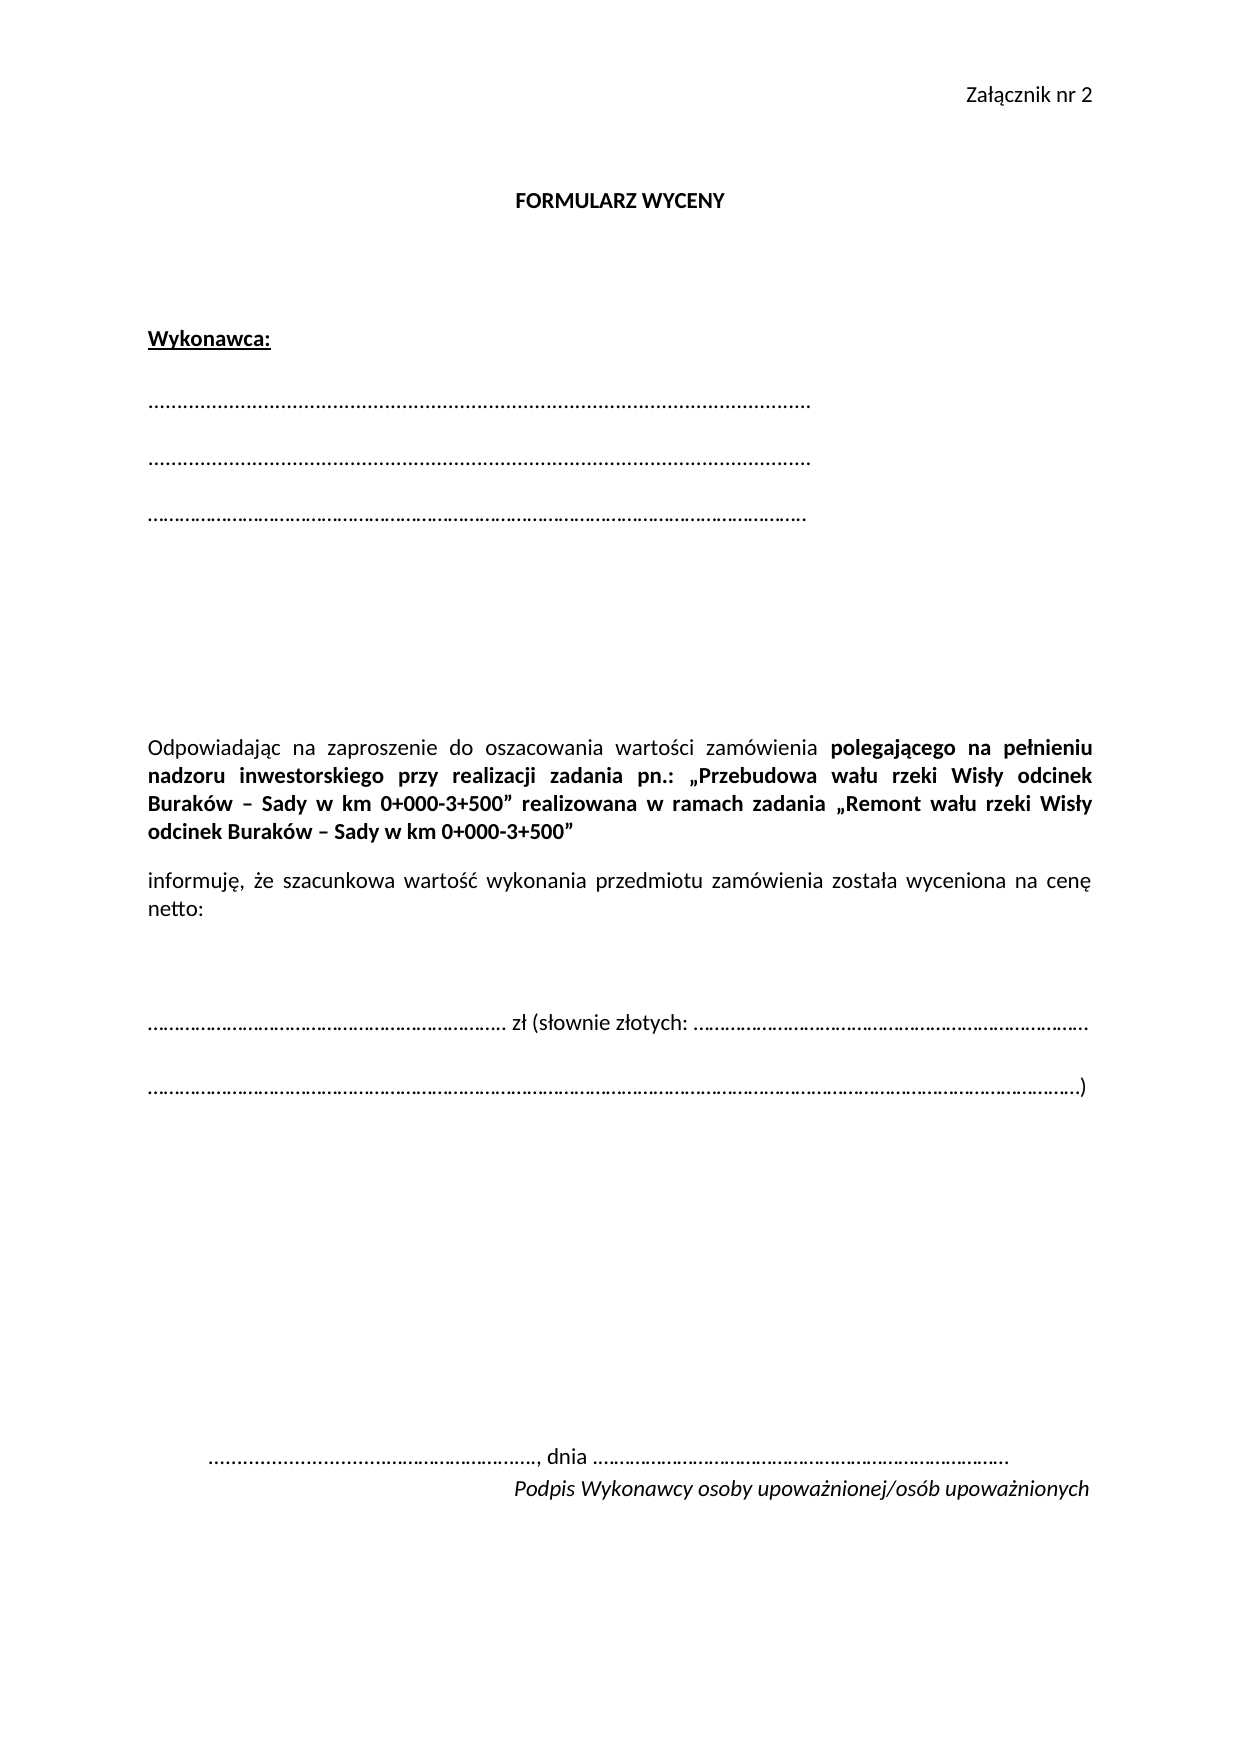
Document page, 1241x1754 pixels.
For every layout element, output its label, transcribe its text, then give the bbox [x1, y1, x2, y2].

text ……………………………………………………………………………………………………………………………………………………………) [148, 1072, 1093, 1100]
text informuję, że szacunkowa wartość wykonania przedmiotu zamówienia została wyceniona na cenę netto: [148, 866, 1093, 922]
text ………………………………………………………….. zł (słownie złotych: ………………………………………………………………… [148, 1008, 1093, 1036]
text Wykonawca: [148, 324, 1093, 352]
text ...............................…………………...…., dnia .…………………………………………………………………… Podpis Wykonawcy osoby upoważnionej/osób upoważnionych [148, 1442, 1093, 1502]
text ................................................................................................................... [148, 443, 1093, 471]
text Załącznik nr 2 [148, 80, 1093, 108]
text …………………………………………………………………………………………………………….. [148, 499, 1093, 527]
list Odpowiadając na zaproszenie do oszacowania wartości zamówienia polegającego na pełnieniu nadzoru inwestorskiego przy realizacji zadania pn.: „Przebudowa wału rzeki Wisły odcinek Buraków – Sady w km 0+000-3+500” realizowana w ramach zadania „Remont wału rzeki Wisły odcinek Buraków – Sady w km 0+000-3+500” [148, 733, 1093, 846]
text ................................................................................................................... [148, 387, 1093, 414]
text FORMULARZ WYCENY [148, 186, 1093, 214]
